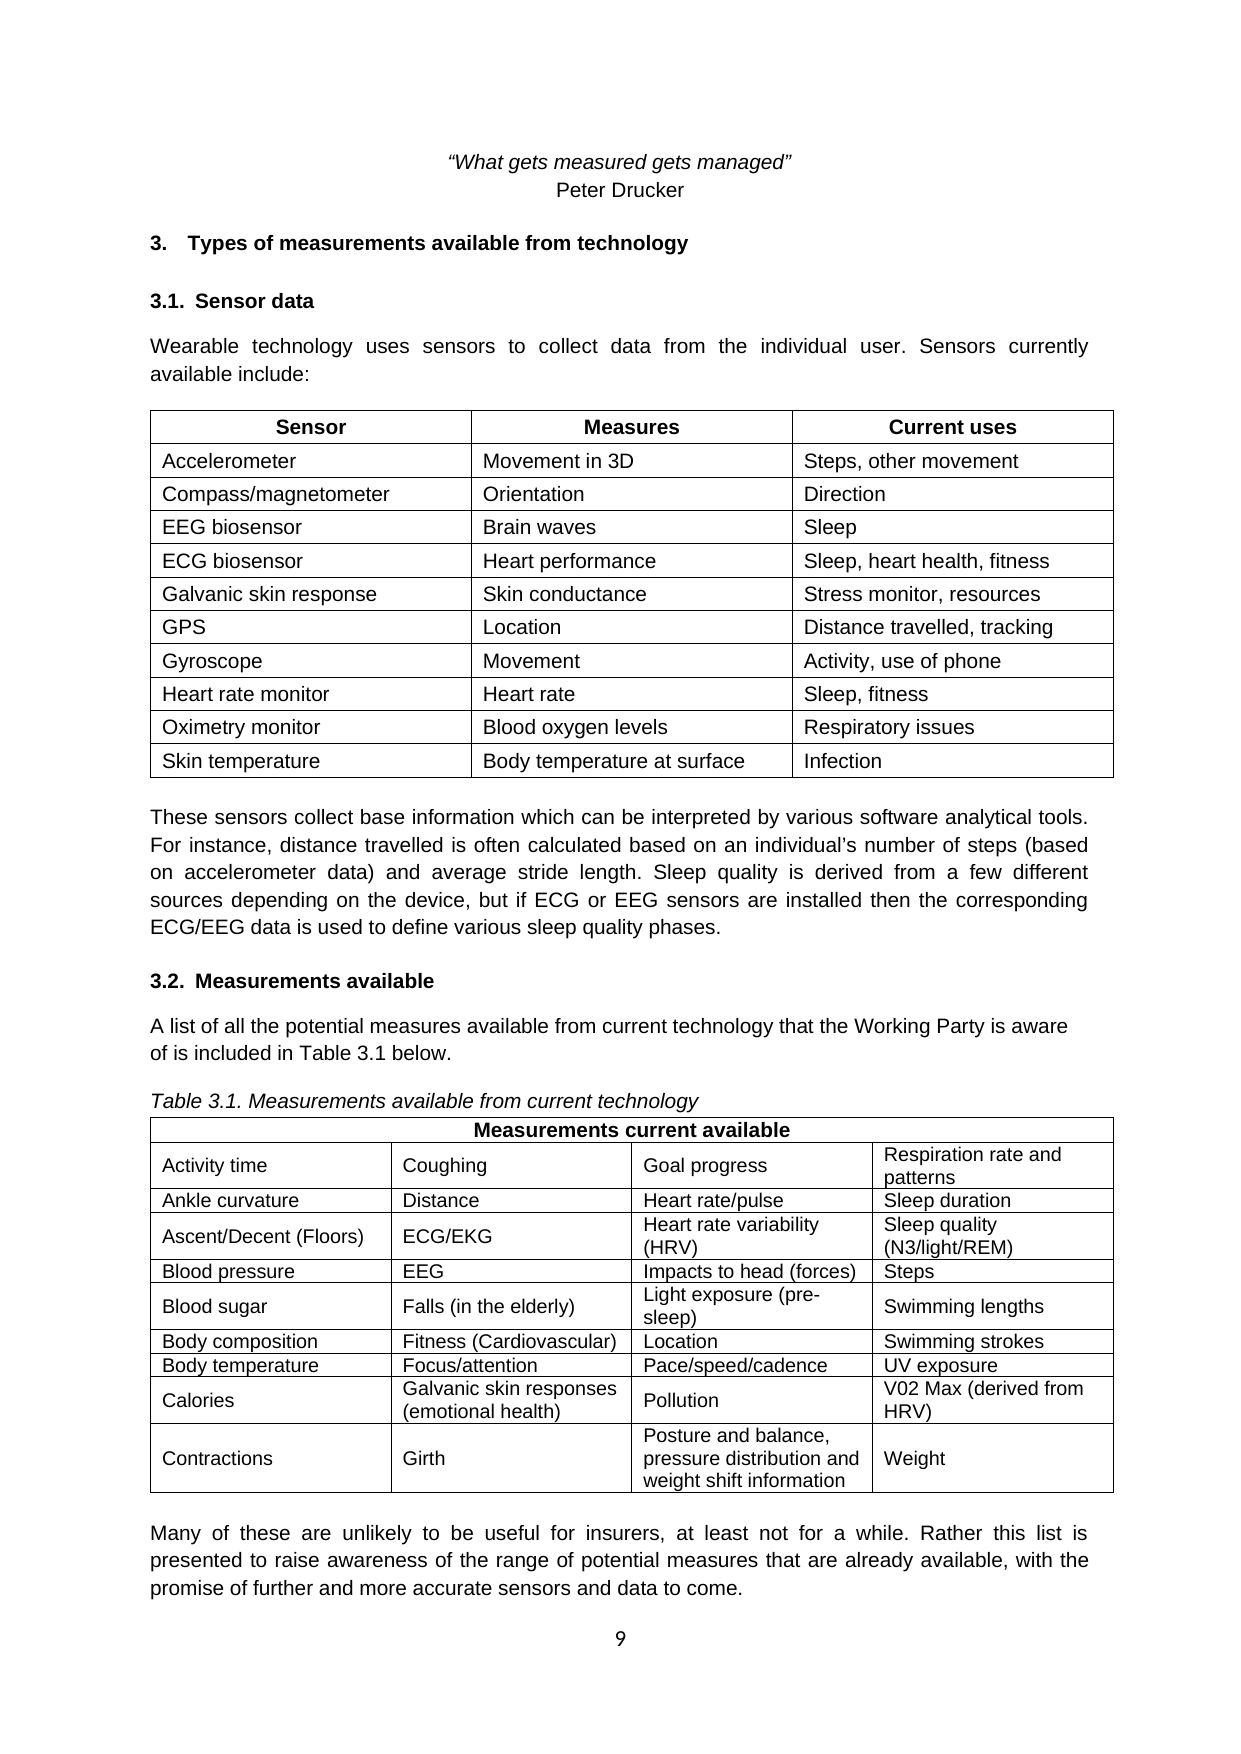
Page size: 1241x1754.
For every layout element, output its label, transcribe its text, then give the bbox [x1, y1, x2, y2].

text These sensors collect base information which can be interpreted by various software analytical tools. For instance, distance travelled is often calculated based on an individual’s number of steps (based on accelerometer data) and average stride length. Sleep quality is derived from a few different sources depending on the device, but if ECG or EEG sensors are installed then the corresponding ECG/EEG data is used to define various sleep quality phases. [150, 778, 1090, 939]
table_cell Distance travelled, tracking [793, 611, 1113, 643]
table_cell Body composition [151, 1330, 391, 1352]
table_cell Light exposure (pre-sleep) [632, 1283, 872, 1329]
table_cell Fitness (Cardiovascular) [392, 1330, 631, 1352]
table_cell Sleep duration [873, 1189, 1113, 1212]
table_cell Sleep, fitness [793, 678, 1113, 710]
table_cell Skin conductance [472, 578, 792, 610]
table_cell Activity time [151, 1143, 391, 1188]
table_cell Focus/attention [392, 1354, 631, 1376]
table_header Current uses [793, 411, 1113, 443]
table_header Sensor [151, 411, 471, 443]
table_cell Pollution [632, 1377, 872, 1423]
table_cell Steps, other movement [793, 444, 1113, 477]
table_cell Ascent/Decent (Floors) [151, 1213, 391, 1258]
table_cell Heart rate/pulse [632, 1189, 872, 1212]
text “What gets measured gets managed” Peter Drucker [150, 150, 1090, 201]
table_cell Galvanic skin response [151, 578, 471, 610]
table_cell ECG biosensor [151, 544, 471, 577]
table_cell ECG/EKG [392, 1213, 631, 1258]
table_cell Sleep [793, 511, 1113, 543]
table_cell Contractions [151, 1424, 391, 1492]
table_cell GPS [151, 611, 471, 643]
table_cell Accelerometer [151, 444, 471, 477]
table_header Measurements current available [151, 1118, 1113, 1142]
table_cell UV exposure [873, 1354, 1113, 1376]
list Types of measurements available from technology [150, 226, 1090, 255]
table_cell Girth [392, 1424, 631, 1492]
table_cell Heart rate monitor [151, 678, 471, 710]
table_cell Location [472, 611, 792, 643]
table_cell Swimming lengths [873, 1283, 1113, 1329]
table_cell Heart rate [472, 678, 792, 710]
table_cell Blood oxygen levels [472, 711, 792, 743]
table_cell Swimming strokes [873, 1330, 1113, 1352]
table_cell Impacts to head (forces) [632, 1260, 872, 1282]
table_cell Infection [793, 744, 1113, 777]
table_cell Oximetry monitor [151, 711, 471, 743]
text Many of these are unlikely to be useful for insurers, at least not for a while. Rather this list is presented to raise awareness of the range of potential measures that are already available, with the promise of further and more accurate sensors and data to come. [150, 1520, 1090, 1599]
text A list of all the potential measures available from current technology that the Working Party is aware of is included in Table 3.1 below. [150, 1013, 1090, 1065]
table_cell Movement in 3D [472, 444, 792, 477]
table_cell Weight [873, 1424, 1113, 1492]
table_cell Location [632, 1330, 872, 1352]
table_cell Gyroscope [151, 644, 471, 677]
table_cell Compass/magnetometer [151, 478, 471, 510]
text Wearable technology uses sensors to collect data from the individual user. Sensors currently available include: [150, 334, 1090, 386]
table_cell EEG [392, 1260, 631, 1282]
table_cell Sleep quality (N3/light/REM) [873, 1213, 1113, 1258]
table_cell Orientation [472, 478, 792, 510]
table_cell Respiratory issues [793, 711, 1113, 743]
table_cell Blood sugar [151, 1283, 391, 1329]
table_cell Calories [151, 1377, 391, 1423]
table_cell Galvanic skin responses (emotional health) [392, 1377, 631, 1423]
table_cell V02 Max (derived from HRV) [873, 1377, 1113, 1423]
table_header Measures [472, 411, 792, 443]
table_cell Direction [793, 478, 1113, 510]
table_cell Coughing [392, 1143, 631, 1188]
table_cell Body temperature at surface [472, 744, 792, 777]
table_cell EEG biosensor [151, 511, 471, 543]
table_cell Blood pressure [151, 1260, 391, 1282]
table_cell Heart performance [472, 544, 792, 577]
list Measurements available [150, 963, 1090, 993]
table_cell Posture and balance, pressure distribution and weight shift information [632, 1424, 872, 1492]
table_cell Pace/speed/cadence [632, 1354, 872, 1376]
table_cell Ankle curvature [151, 1189, 391, 1212]
text Table 3.1. Measurements available from current technology [150, 1089, 1090, 1113]
table_cell Sleep, heart health, fitness [793, 544, 1113, 577]
table_cell Goal progress [632, 1143, 872, 1188]
table_cell Activity, use of phone [793, 644, 1113, 677]
table_cell Steps [873, 1260, 1113, 1282]
table_cell Stress monitor, resources [793, 578, 1113, 610]
table_cell Respiration rate and patterns [873, 1143, 1113, 1188]
table_cell Falls (in the elderly) [392, 1283, 631, 1329]
table_cell Heart rate variability (HRV) [632, 1213, 872, 1258]
table_cell Skin temperature [151, 744, 471, 777]
table_cell Distance [392, 1189, 631, 1212]
table_cell Movement [472, 644, 792, 677]
table_cell Brain waves [472, 511, 792, 543]
table_cell Body temperature [151, 1354, 391, 1376]
list Sensor data [150, 284, 1090, 313]
